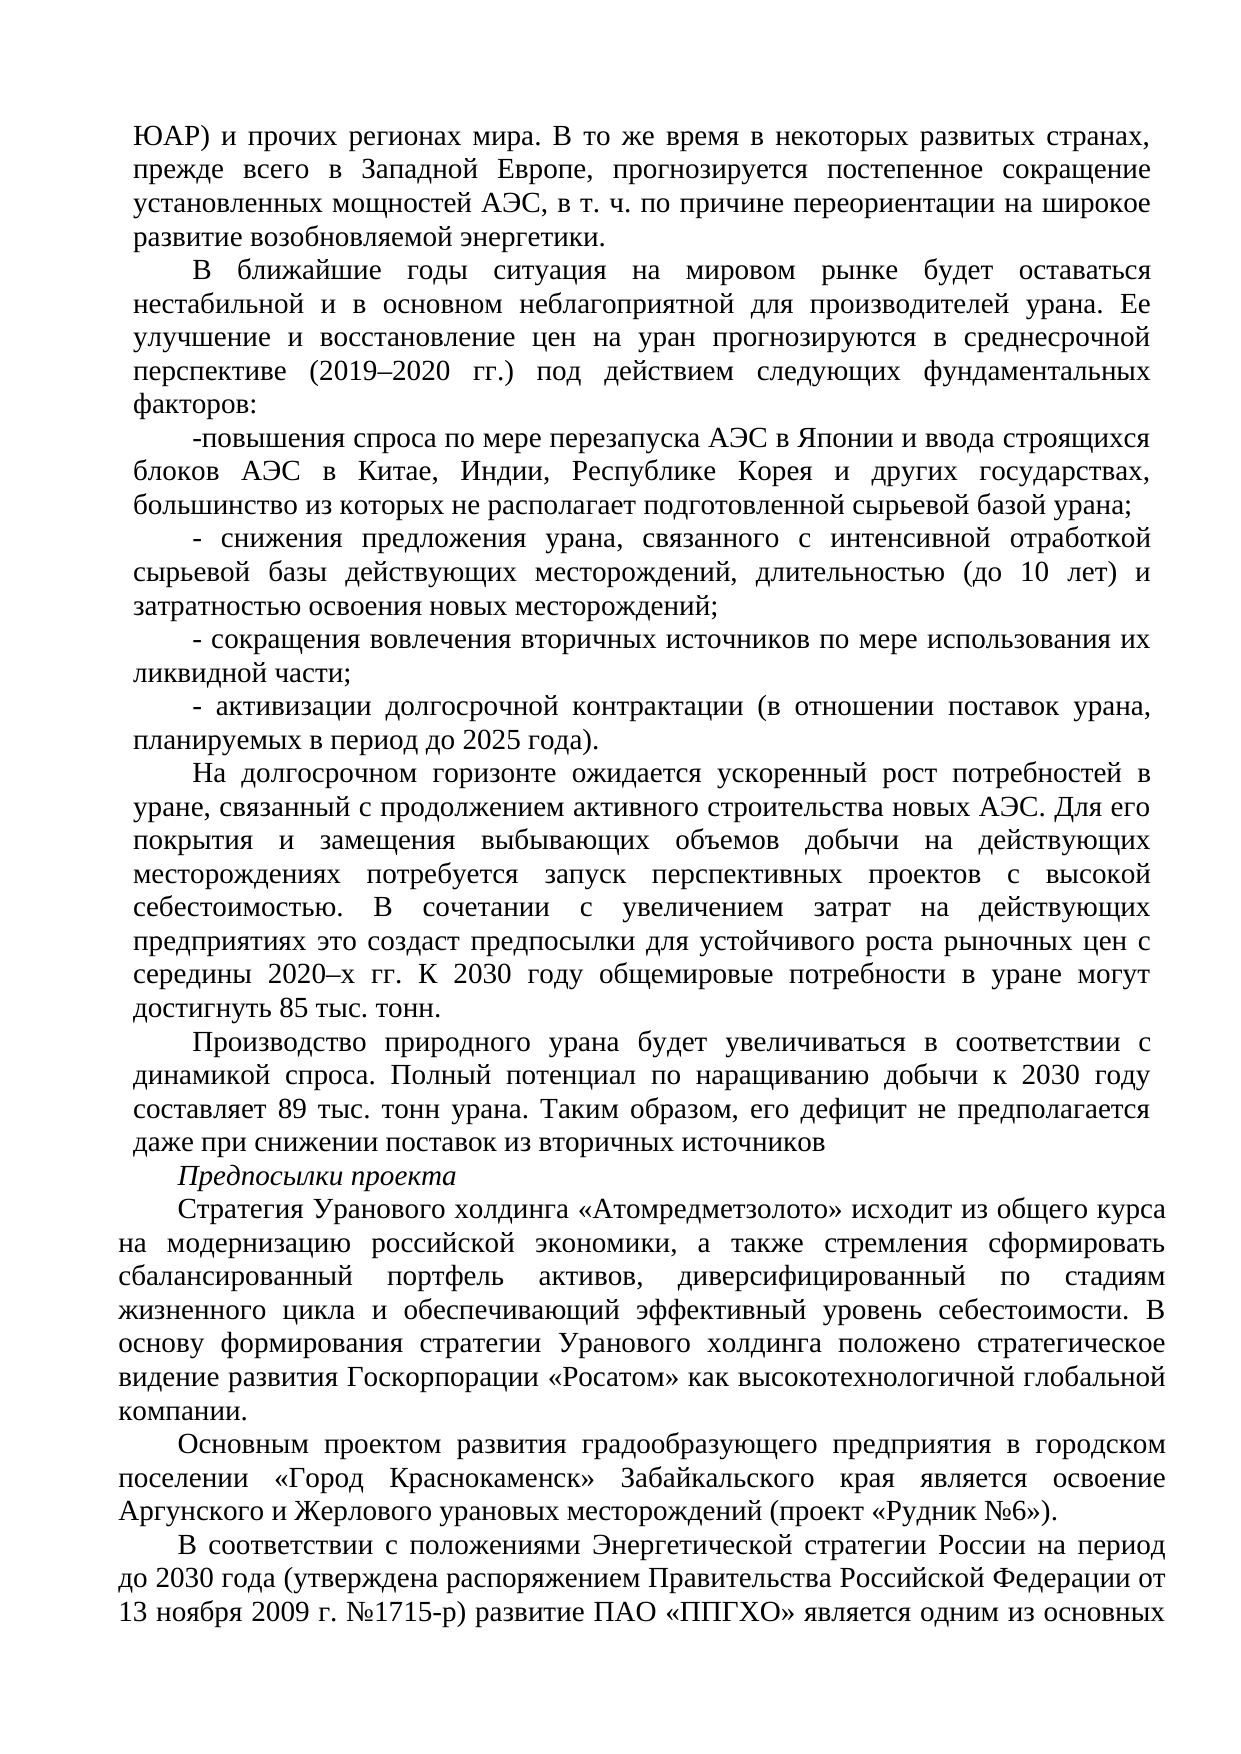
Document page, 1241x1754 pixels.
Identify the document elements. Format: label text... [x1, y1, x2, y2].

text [118, 1527, 1166, 1627]
text - активизации долгосрочной контрактации (в отношении поставок урана, планируемых в период до 2025 года). [148, 688, 1166, 755]
text Производство природного урана будет увеличиваться в соответствии с динамикой спроса. Полный потенциал по наращиванию добычи к 2030 году составляет 89 тыс. тонн урана. Таким образом, его дефицит не предполагается даже при снижении поставок из вторичных источников [148, 1024, 1166, 1158]
text Основным проектом развития градообразующего предприятия в городском поселении «Город Краснокаменск» Забайкальского края является освоение Аргунского и Жерлового урановых месторождений (проект «Рудник №6»). [118, 1426, 1166, 1527]
text - сокращения вовлечения вторичных источников по мере использования их ликвидной части; [148, 621, 1166, 688]
text -повышения спроса по мере перезапуска АЭС в Японии и ввода строящихся блоков АЭС в Китае, Индии, Республике Корея и других государствах, большинство из которых не располагает подготовленной сырьевой базой урана; [148, 420, 1166, 521]
text Стратегия Уранового холдинга «Атомредметзолото» исходит из общего курса на модернизацию российской экономики, а также стремления сформировать сбалансированный портфель активов, диверсифицированный по стадиям жизненного цикла и обеспечивающий эффективный уровень себестоимости. В основу формирования стратегии Уранового холдинга положено стратегическое видение развития Госкорпорации «Росатом» как высокотехнологичной глобальной компании. [118, 1191, 1166, 1426]
text Предпосылки проекта [118, 1158, 1166, 1191]
text На долгосрочном горизонте ожидается ускоренный рост потребностей в уране, связанный с продолжением активного строительства новых АЭС. Для его покрытия и замещения выбывающих объемов добычи на действующих месторождениях потребуется запуск перспективных проектов с высокой себестоимостью. В сочетании с увеличением затрат на действующих предприятиях это создаст предпосылки для устойчивого роста рыночных цен с середины 2020–х гг. К 2030 году общемировые потребности в уране могут достигнуть 85 тыс. тонн. [148, 755, 1166, 1024]
text В ближайшие годы ситуация на мировом рынке будет оставаться нестабильной и в основном неблагоприятной для производителей урана. Ее улучшение и восстановление цен на уран прогнозируются в среднесрочной перспективе (2019–2020 гг.) под действием следующих фундаментальных факторов: [148, 252, 1166, 420]
text - снижения предложения урана, связанного с интенсивной отработкой сырьевой базы действующих месторождений, длительностью (до 10 лет) и затратностью освоения новых месторождений; [148, 521, 1166, 621]
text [148, 118, 1166, 252]
